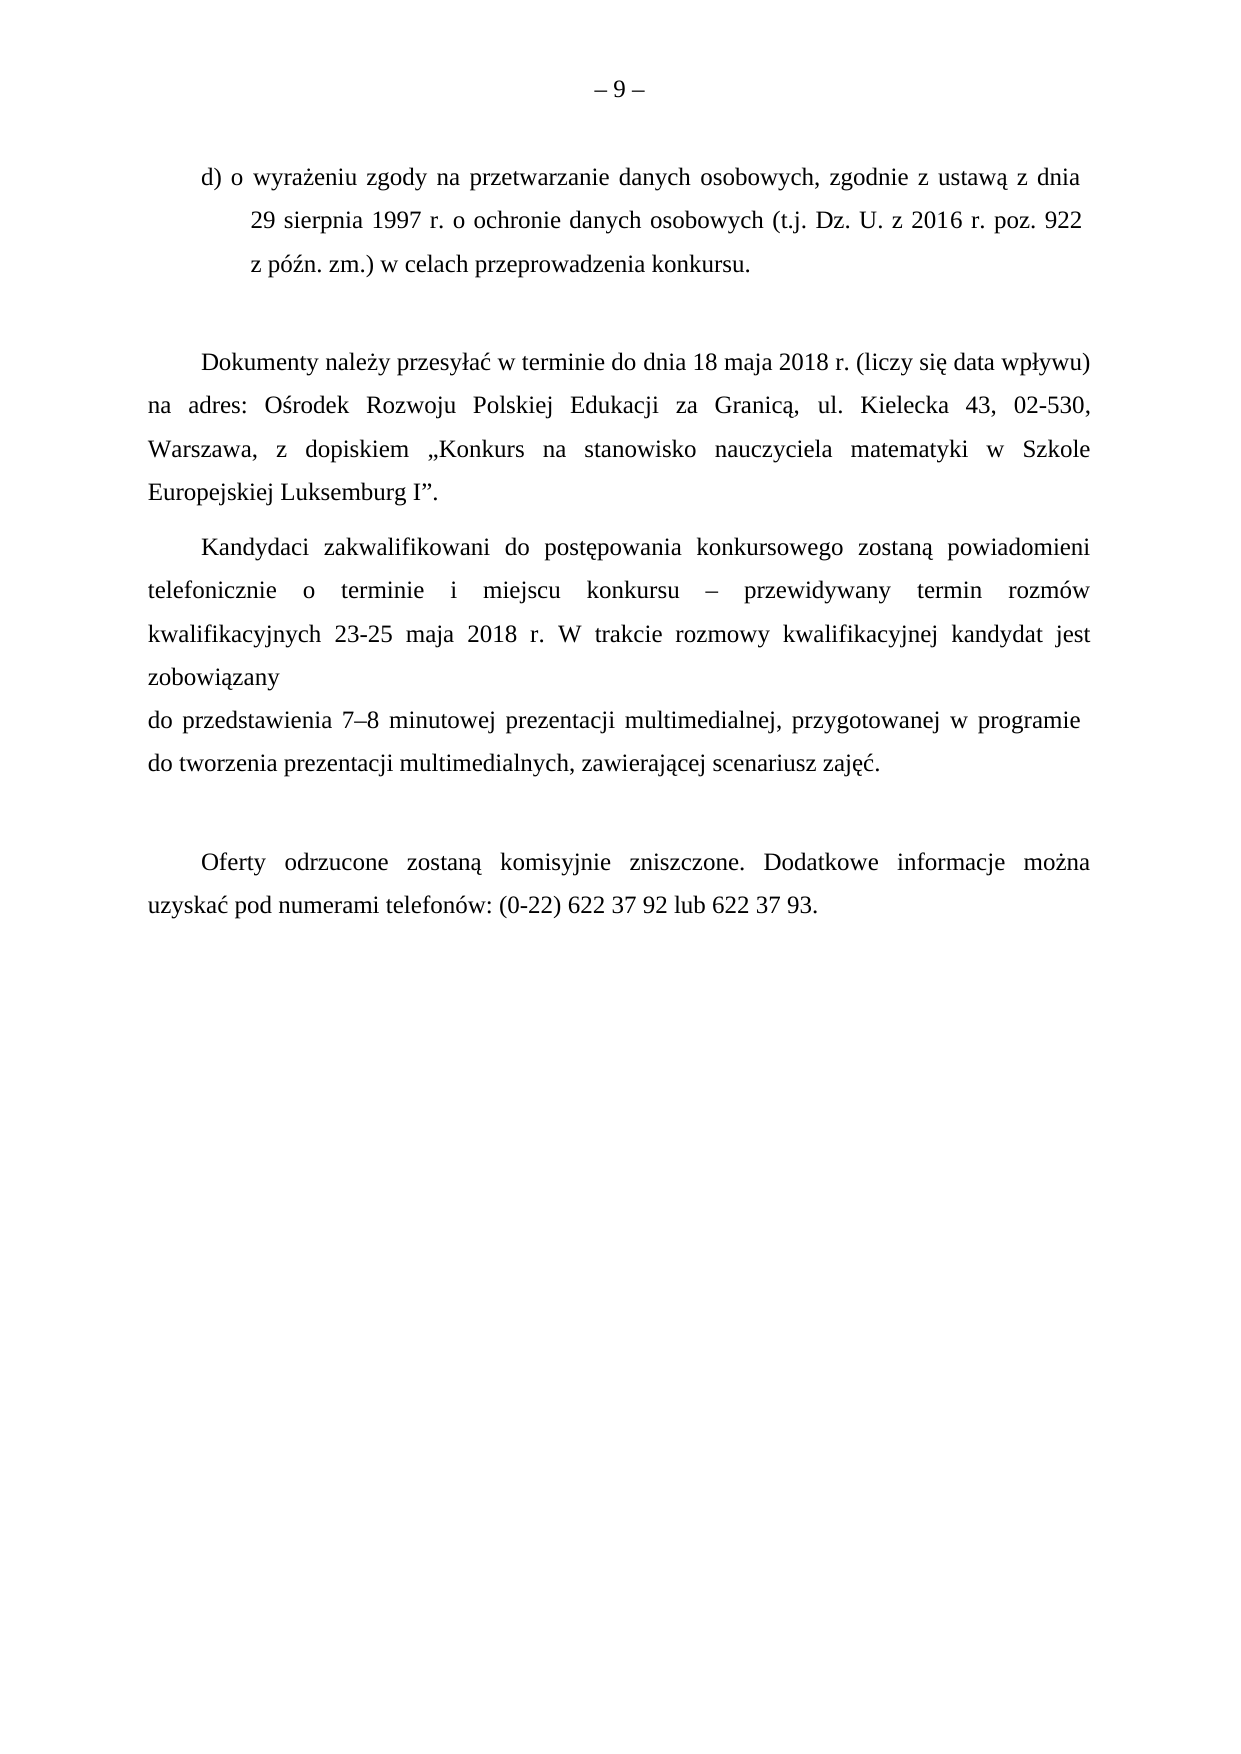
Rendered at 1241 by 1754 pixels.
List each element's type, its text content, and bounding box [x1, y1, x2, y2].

text Oferty odrzucone zostaną komisyjnie zniszczone. Dodatkowe informacje można uzyskać pod numerami telefonów: (0-22) 622 37 92 lub 622 37 93. [148, 847, 1091, 919]
text Kandydaci zakwalifikowani do postępowania konkursowego zostaną powiadomieni telefonicznie o terminie i miejscu konkursu – przewidywany termin rozmów kwalifikacyjnych 23-25 maja 2018 r. W trakcie rozmowy kwalifikacyjnej kandydat jest zobowiązany do przedstawienia 7–8 minutowej prezentacji multimedialnej, przygotowanej w programie do tworzenia prezentacji multimedialnych, zawierającej scenariusz zajęć. [148, 532, 1091, 777]
text Dokumenty należy przesyłać w terminie do dnia 18 maja 2018 r. (liczy się data wpływu) na adres: Ośrodek Rozwoju Polskiej Edukacji za Granicą, ul. Kielecka 43, 02-530, Warszawa, z dopiskiem „Konkurs na stanowisko nauczyciela matematyki w Szkole Europejskiej Luksemburg I”. [148, 347, 1091, 506]
text d) o wyrażeniu zgody na przetwarzanie danych osobowych, zgodnie z ustawą z dnia 29 sierpnia 1997 r. o ochronie danych osobowych (t.j. Dz. U. z 2016 r. poz. 922 z późn. zm.) w celach przeprowadzenia konkursu. [201, 162, 1091, 277]
